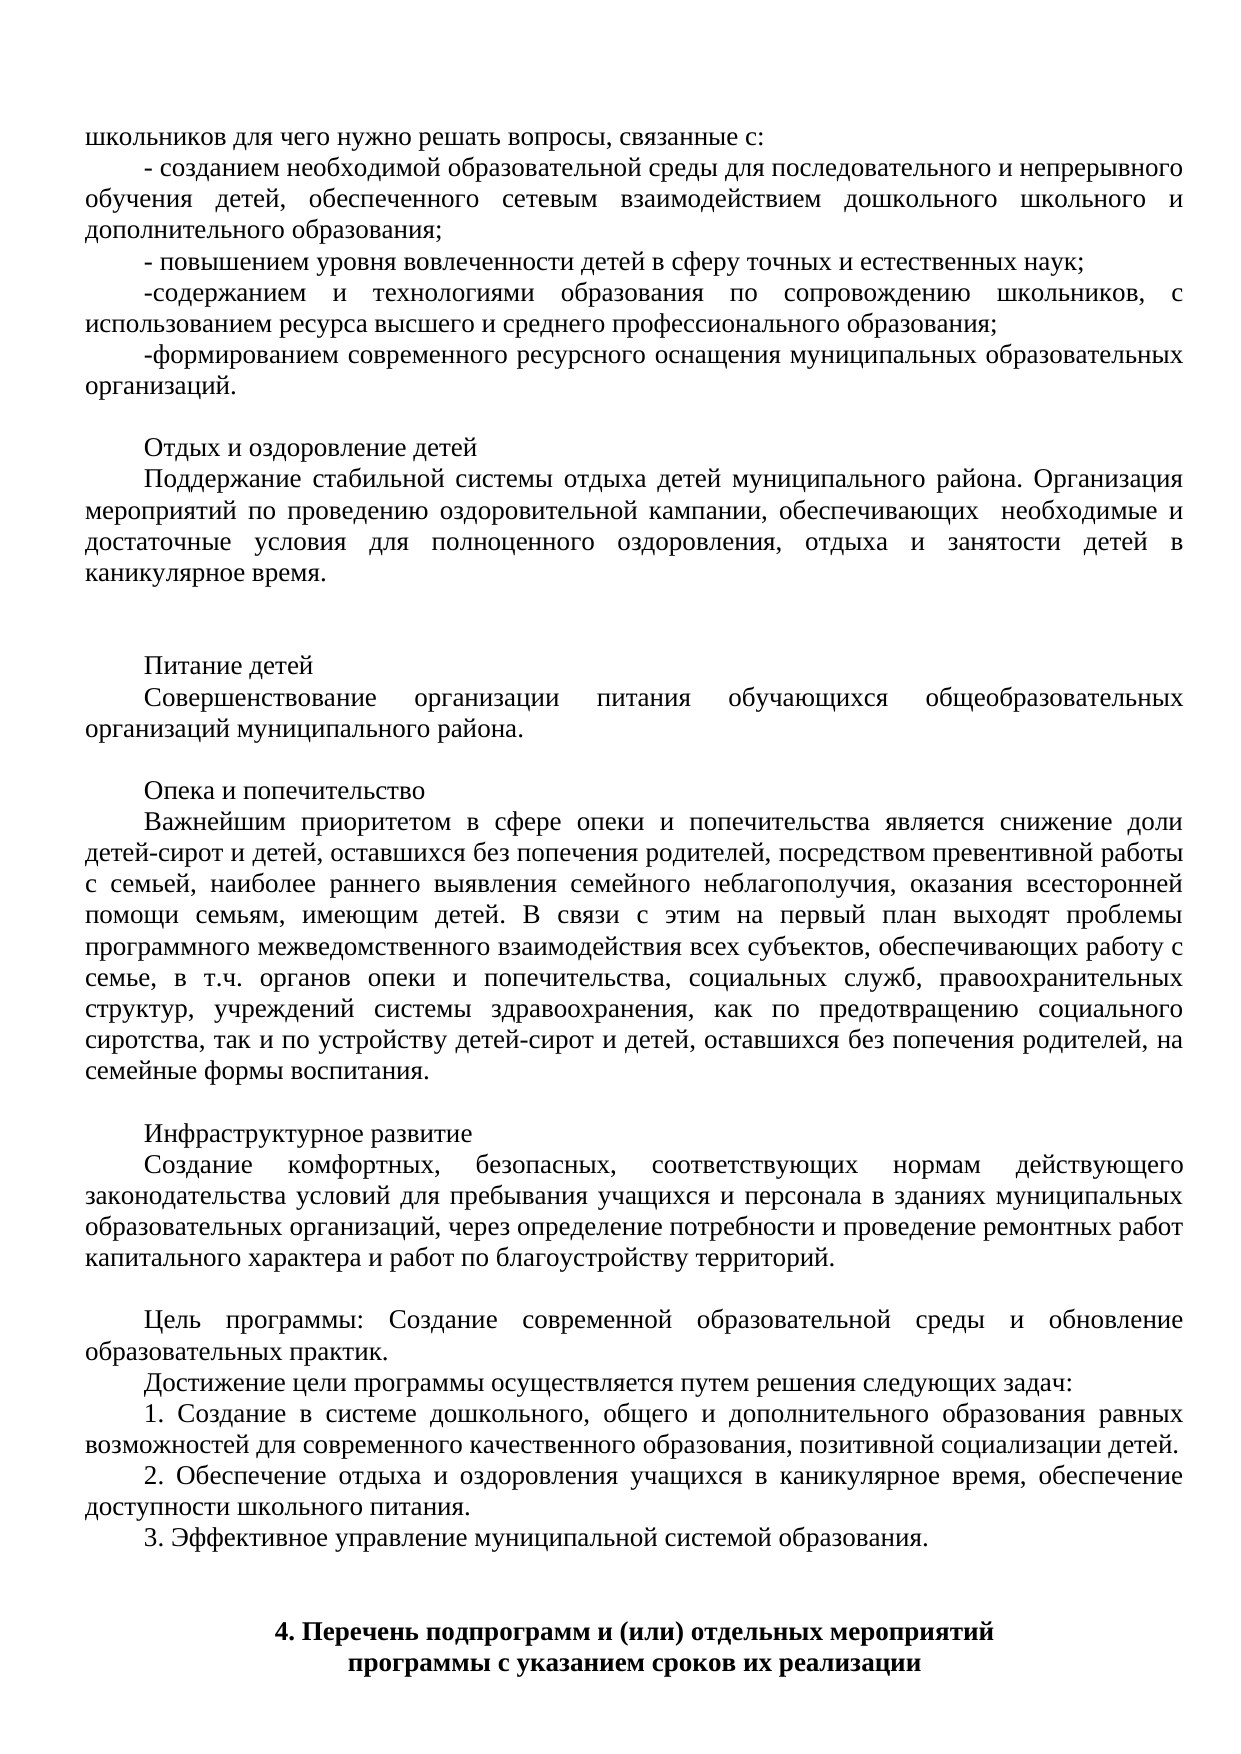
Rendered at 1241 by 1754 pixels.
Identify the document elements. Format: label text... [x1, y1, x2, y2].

text Создание комфортных, безопасных, соответствующих нормам действующего законодательства условий для пребывания учащихся и персонала в зданиях муниципальных образовательных организаций, через определение потребности и проведение ремонтных работ капитального характера и работ по благоустройству территорий. [85, 1148, 1184, 1272]
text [85, 120, 1184, 151]
text Отдых и оздоровление детей [85, 431, 1184, 463]
text - повышением уровня вовлеченности детей в сферу точных и естественных наук; [85, 244, 1184, 276]
text 1. Создание в системе дошкольного, общего и дополнительного образования равных возможностей для современного качественного образования, позитивной социализации детей. [85, 1397, 1184, 1459]
text Инфраструктурное развитие [85, 1117, 1184, 1148]
text 4. Перечень подпрограмм и (или) отдельных мероприятий [85, 1615, 1184, 1646]
text программы с указанием сроков их реализации [85, 1646, 1184, 1677]
text Опека и попечительство [85, 774, 1184, 805]
text - созданием необходимой образовательной среды для последовательного и непрерывного обучения детей, обеспеченного сетевым взаимодействием дошкольного школьного и дополнительного образования; [85, 151, 1184, 244]
text -формированием современного ресурсного оснащения муниципальных образовательных организаций. [85, 338, 1184, 400]
text 2. Обеспечение отдыха и оздоровления учащихся в каникулярное время, обеспечение доступности школьного питания. [85, 1459, 1184, 1522]
text -содержанием и технологиями образования по сопровождению школьников, с использованием ресурса высшего и среднего профессионального образования; [85, 276, 1184, 338]
text Достижение цели программы осуществляется путем решения следующих задач: [85, 1366, 1184, 1397]
text Совершенствование организации питания обучающихся общеобразовательных организаций муниципального района. [85, 681, 1184, 743]
text Важнейшим приоритетом в сфере опеки и попечительства является снижение доли детей-сирот и детей, оставшихся без попечения родителей, посредством превентивной работы с семьей, наиболее раннего выявления семейного неблагополучия, оказания всесторонней помощи семьям, имеющим детей. В связи с этим на первый план выходят проблемы программного межведомственного взаимодействия всех субъектов, обеспечивающих работу с семье, в т.ч. органов опеки и попечительства, социальных служб, правоохранительных структур, учреждений системы здравоохранения, как по предотвращению социального сиротства, так и по устройству детей-сирот и детей, оставшихся без попечения родителей, на семейные формы воспитания. [85, 805, 1184, 1086]
text Питание детей [85, 649, 1184, 681]
text Цель программы: Создание современной образовательной среды и обновление образовательных практик. [85, 1303, 1184, 1366]
text 3. Эффективное управление муниципальной системой образования. [85, 1522, 1184, 1553]
text Поддержание стабильной системы отдыха детей муниципального района. Организация мероприятий по проведению оздоровительной кампании, обеспечивающих необходимые и достаточные условия для полноценного оздоровления, отдыха и занятости детей в каникулярное время. [85, 463, 1184, 587]
